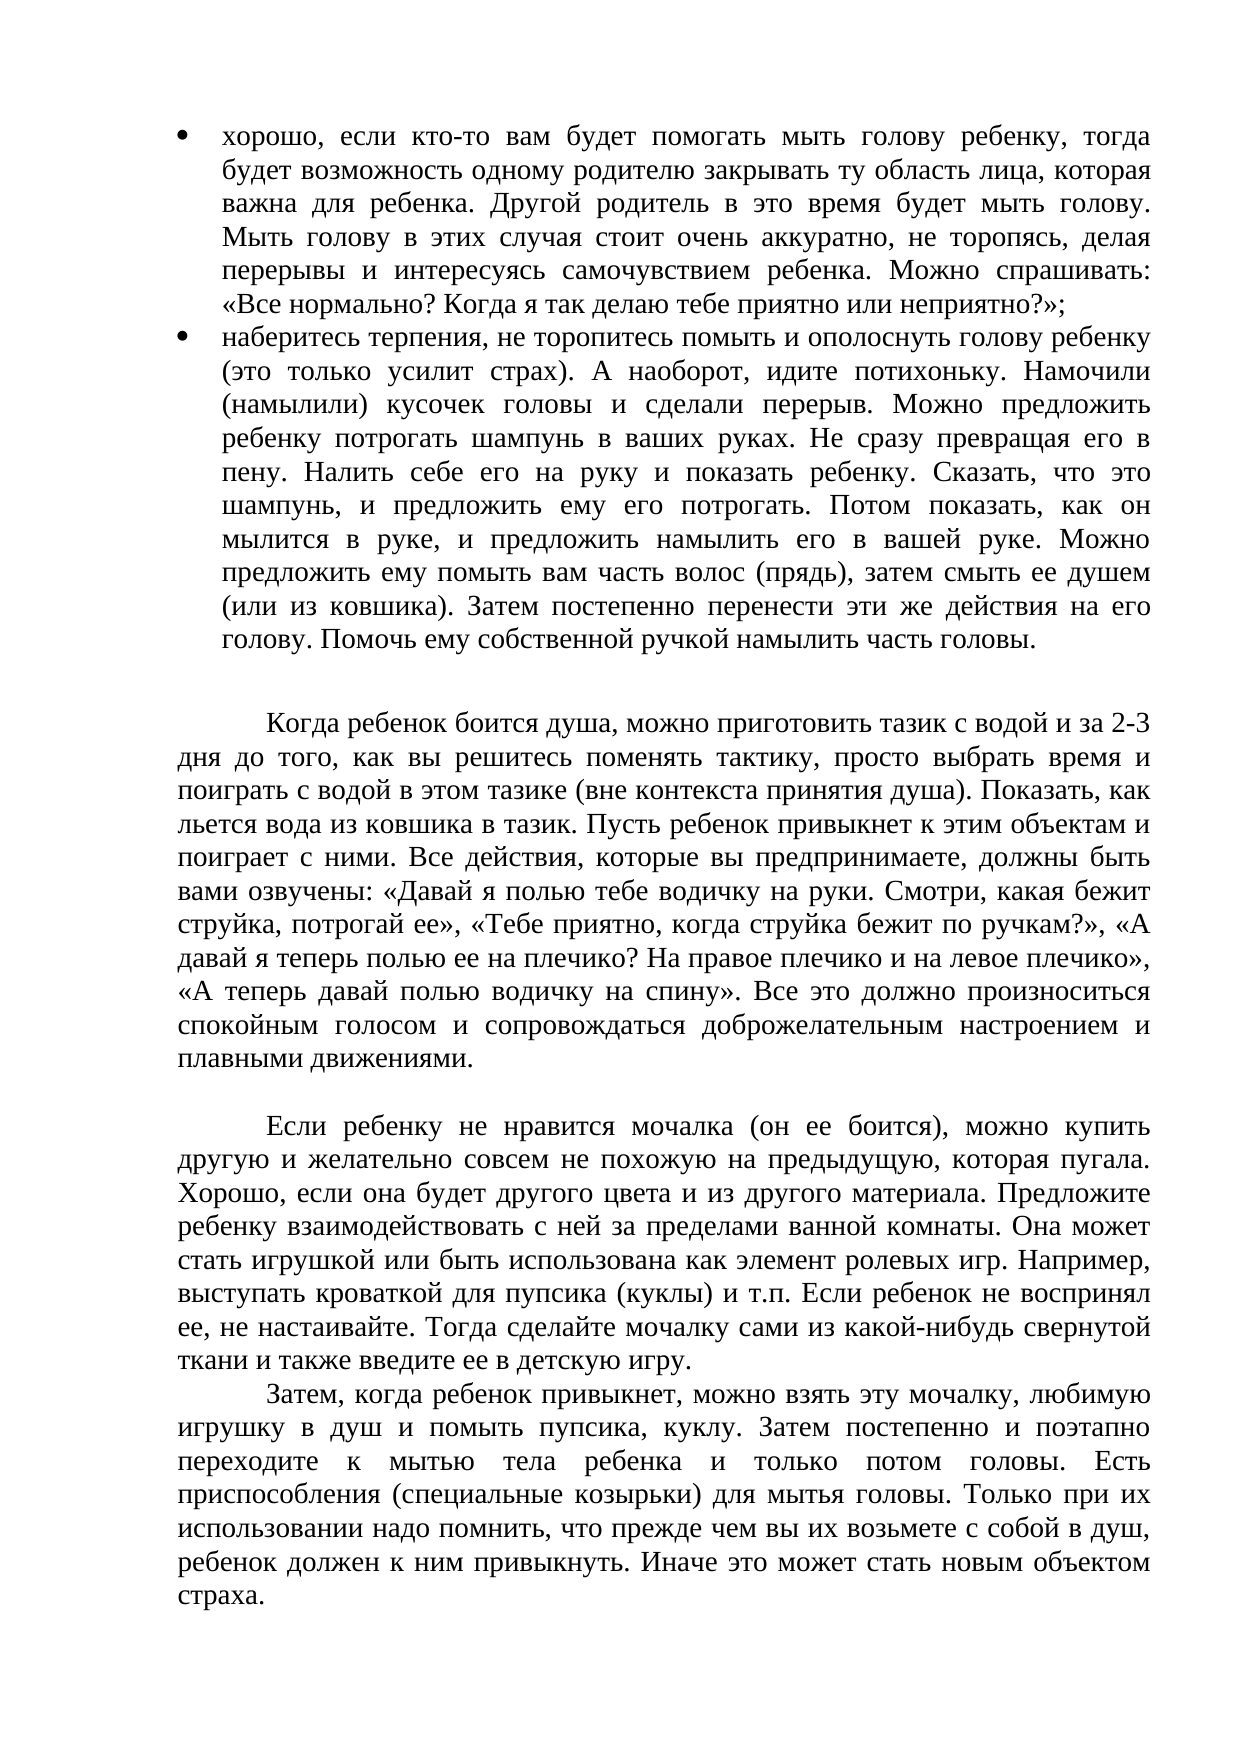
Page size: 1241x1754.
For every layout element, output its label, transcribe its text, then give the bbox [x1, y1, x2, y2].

list хорошо, если кто-то вам будет помогать мыть голову ребенку, тогда будет возможность одному родителю закрывать ту область лица, которая важна для ребенка. Другой родитель в это время будет мыть голову. Мыть голову в этих случая стоит очень аккуратно, не торопясь, делая перерывы и интересуясь самочувствием ребенка. Можно спрашивать: «Все нормально? Когда я так делаю тебе приятно или неприятно?»; [177, 118, 1152, 319]
text Когда ребенок боится душа, можно приготовить тазик с водой и за 2-3 дня до того, как вы решитесь поменять тактику, просто выбрать время и поиграть с водой в этом тазике (вне контекста принятия душа). Показать, как льется вода из ковшика в тазик. Пусть ребенок привыкнет к этим объектам и поиграет с ними. Все действия, которые вы предпринимаете, должны быть вами озвучены: «Давай я полью тебе водичку на руки. Смотри, какая бежит струйка, потрогай ее», «Тебе приятно, когда струйка бежит по ручкам?», «А давай я теперь полью ее на плечико? На правое плечико и на левое плечико», «А теперь давай полью водичку на спину». Все это должно произноситься спокойным голосом и сопровождаться доброжелательным настроением и плавными движениями. [177, 705, 1152, 1074]
text Затем, когда ребенок привыкнет, можно взять эту мочалку, любимую игрушку в душ и помыть пупсика, куклу. Затем постепенно и поэтапно переходите к мытью тела ребенка и только потом головы. Есть приспособления (специальные козырьки) для мытья головы. Только при их использовании надо помнить, что прежде чем вы их возьмете с собой в душ, ребенок должен к ним привыкнуть. Иначе это может стать новым объектом страха. [177, 1376, 1152, 1611]
text Если ребенку не нравится мочалка (он ее боится), можно купить другую и желательно совсем не похожую на предыдущую, которая пугала. Хорошо, если она будет другого цвета и из другого материала. Предложите ребенку взаимодействовать с ней за пределами ванной комнаты. Она может стать игрушкой или быть использована как элемент ролевых игр. Например, выступать кроваткой для пупсика (куклы) и т.п. Если ребенок не воспринял ее, не настаивайте. Тогда сделайте мочалку сами из какой-нибудь свернутой ткани и также введите ее в детскую игру. [177, 1108, 1152, 1376]
list наберитесь терпения, не торопитесь помыть и ополоснуть голову ребенку (это только усилит страх). А наоборот, идите потихоньку. Намочили (намылили) кусочек головы и сделали перерыв. Можно предложить ребенку потрогать шампунь в ваших руках. Не сразу превращая его в пену. Налить себе его на руку и показать ребенку. Сказать, что это шампунь, и предложить ему его потрогать. Потом показать, как он мылится в руке, и предложить намылить его в вашей руке. Можно предложить ему помыть вам часть волос (прядь), затем смыть ее душем (или из ковшика). Затем постепенно перенести эти же действия на его голову. Помочь ему собственной ручкой намылить часть головы. [177, 319, 1152, 655]
